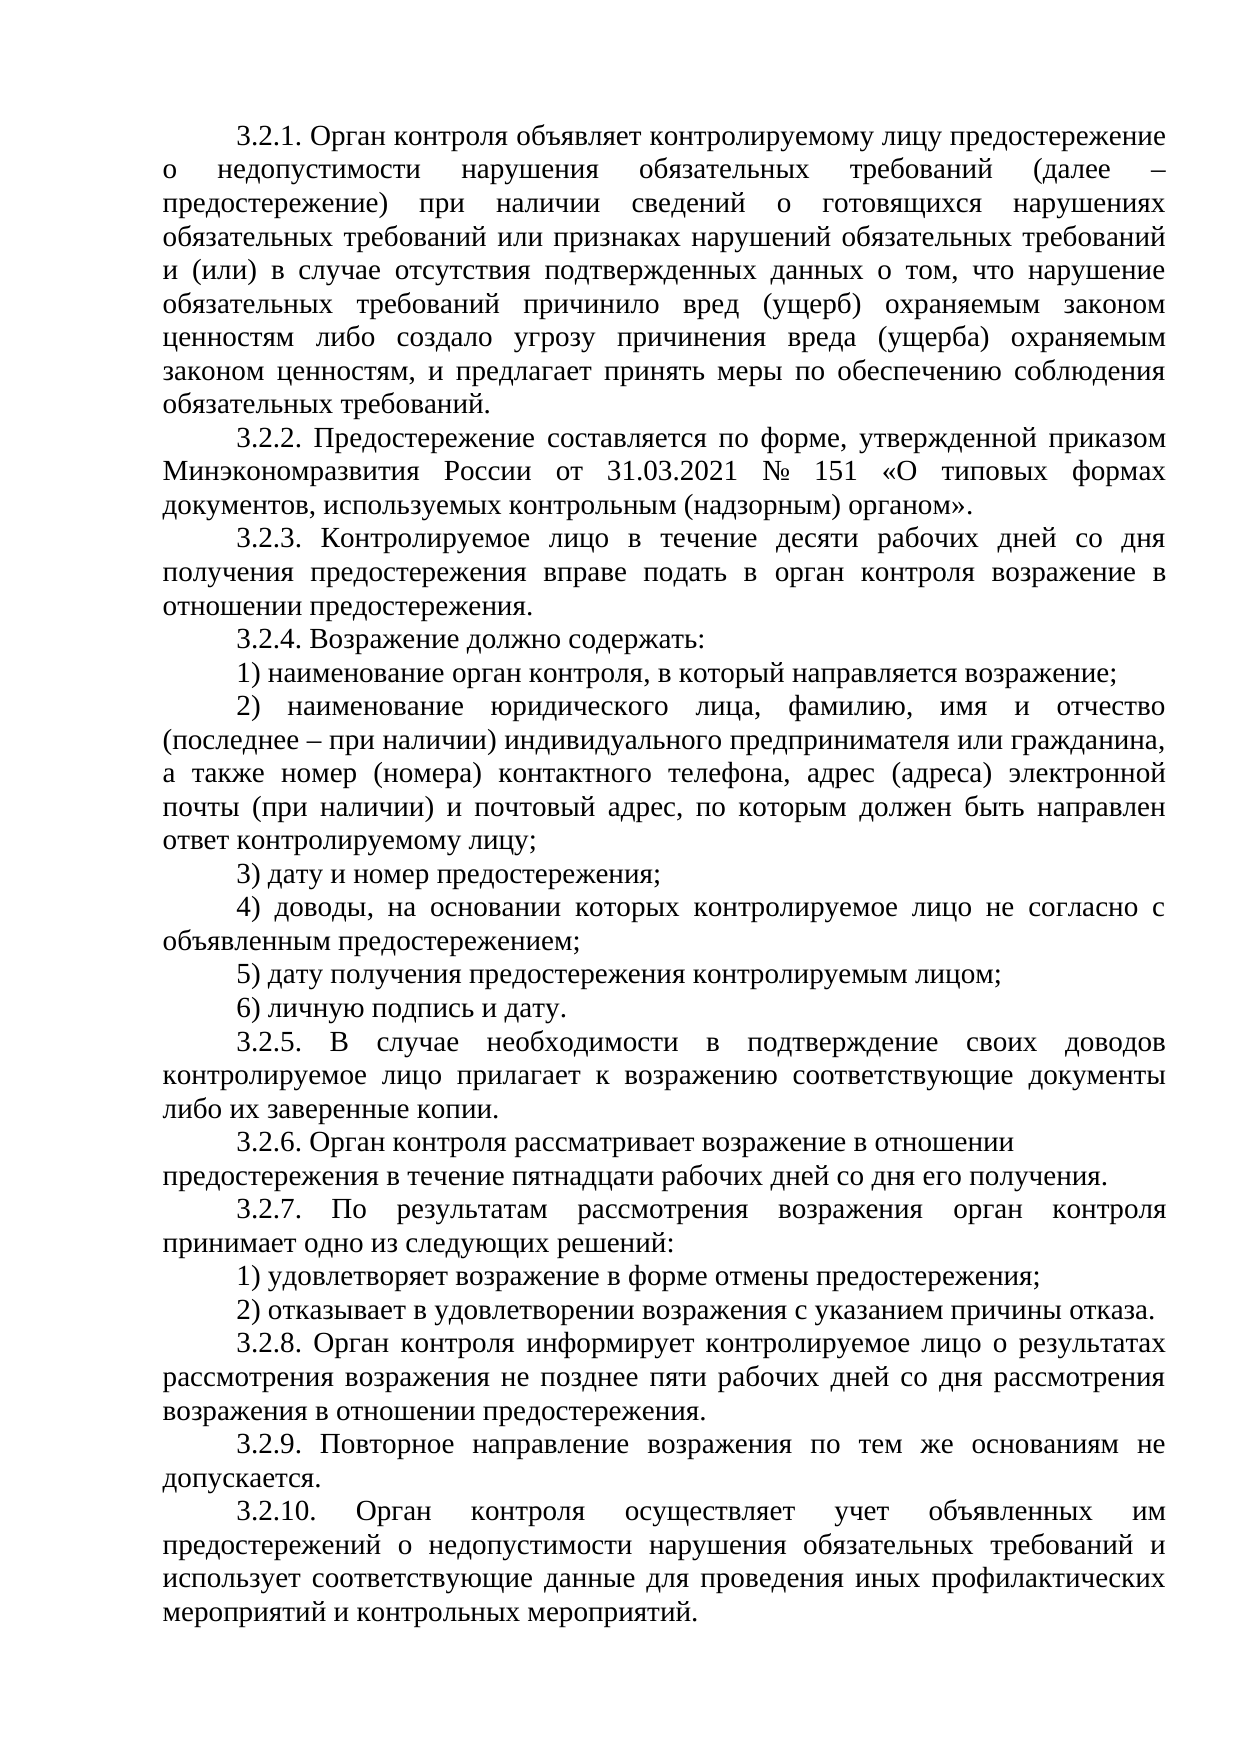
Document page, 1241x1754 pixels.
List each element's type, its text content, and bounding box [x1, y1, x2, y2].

text 6) личную подпись и дату. [162, 990, 1166, 1024]
text 3.2.9. Повторное направление возражения по тем же основаниям не допускается. [162, 1426, 1166, 1493]
text 2) наименование юридического лица, фамилию, имя и отчество (последнее – при наличии) индивидуального предпринимателя или гражданина, а также номер (номера) контактного телефона, адрес (адреса) электронной почты (при наличии) и почтовый адрес, по которым должен быть направлен ответ контролируемому лицу; [162, 688, 1166, 856]
text 3.2.5. В случае необходимости в подтверждение своих доводов контролируемое лицо прилагает к возражению соответствующие документы либо их заверенные копии. [162, 1024, 1166, 1124]
text 3.2.6. Орган контроля рассматривает возражение в отношении предостережения в течение пятнадцати рабочих дней со дня его получения. [162, 1124, 1166, 1191]
text 3) дату и номер предостережения; [162, 856, 1166, 889]
text 4) доводы, на основании которых контролируемое лицо не согласно с объявленным предостережением; [162, 889, 1166, 957]
text 3.2.8. Орган контроля информирует контролируемое лицо о результатах рассмотрения возражения не позднее пяти рабочих дней со дня рассмотрения возражения в отношении предостережения. [162, 1326, 1166, 1426]
text 2) отказывает в удовлетворении возражения с указанием причины отказа. [162, 1292, 1166, 1326]
text 3.2.4. Возражение должно содержать: [162, 621, 1166, 655]
text 1) удовлетворяет возражение в форме отмены предостережения; [162, 1258, 1166, 1292]
text 5) дату получения предостережения контролируемым лицом; [162, 957, 1166, 990]
text 3.2.10. Орган контроля осуществляет учет объявленных им предостережений о недопустимости нарушения обязательных требований и использует соответствующие данные для проведения иных профилактических мероприятий и контрольных мероприятий. [162, 1493, 1166, 1627]
text 3.2.7. По результатам рассмотрения возражения орган контроля принимает одно из следующих решений: [162, 1191, 1166, 1258]
text 1) наименование орган контроля, в который направляется возражение; [162, 655, 1166, 688]
text 3.2.3. Контролируемое лицо в течение десяти рабочих дней со дня получения предостережения вправе подать в орган контроля возражение в отношении предостережения. [162, 521, 1166, 621]
list 3.2.1. Орган контроля объявляет контролируемому лицу предостережение о недопустимости нарушения обязательных требований (далее – предостережение) при наличии сведений о готовящихся нарушениях обязательных требований или признаках нарушений обязательных требований и (или) в случае отсутствия подтвержденных данных о том, что нарушение обязательных требований причинило вред (ущерб) охраняемым законом ценностям либо создало угрозу причинения вреда (ущерба) охраняемым законом ценностям, и предлагает принять меры по обеспечению соблюдения обязательных требований. [162, 118, 1166, 420]
list 3.2.2. Предостережение составляется по форме, утвержденной приказом Минэкономразвития России от 31.03.2021 № 151 «О типовых формах документов, используемых контрольным (надзорным) органом». [162, 420, 1166, 521]
